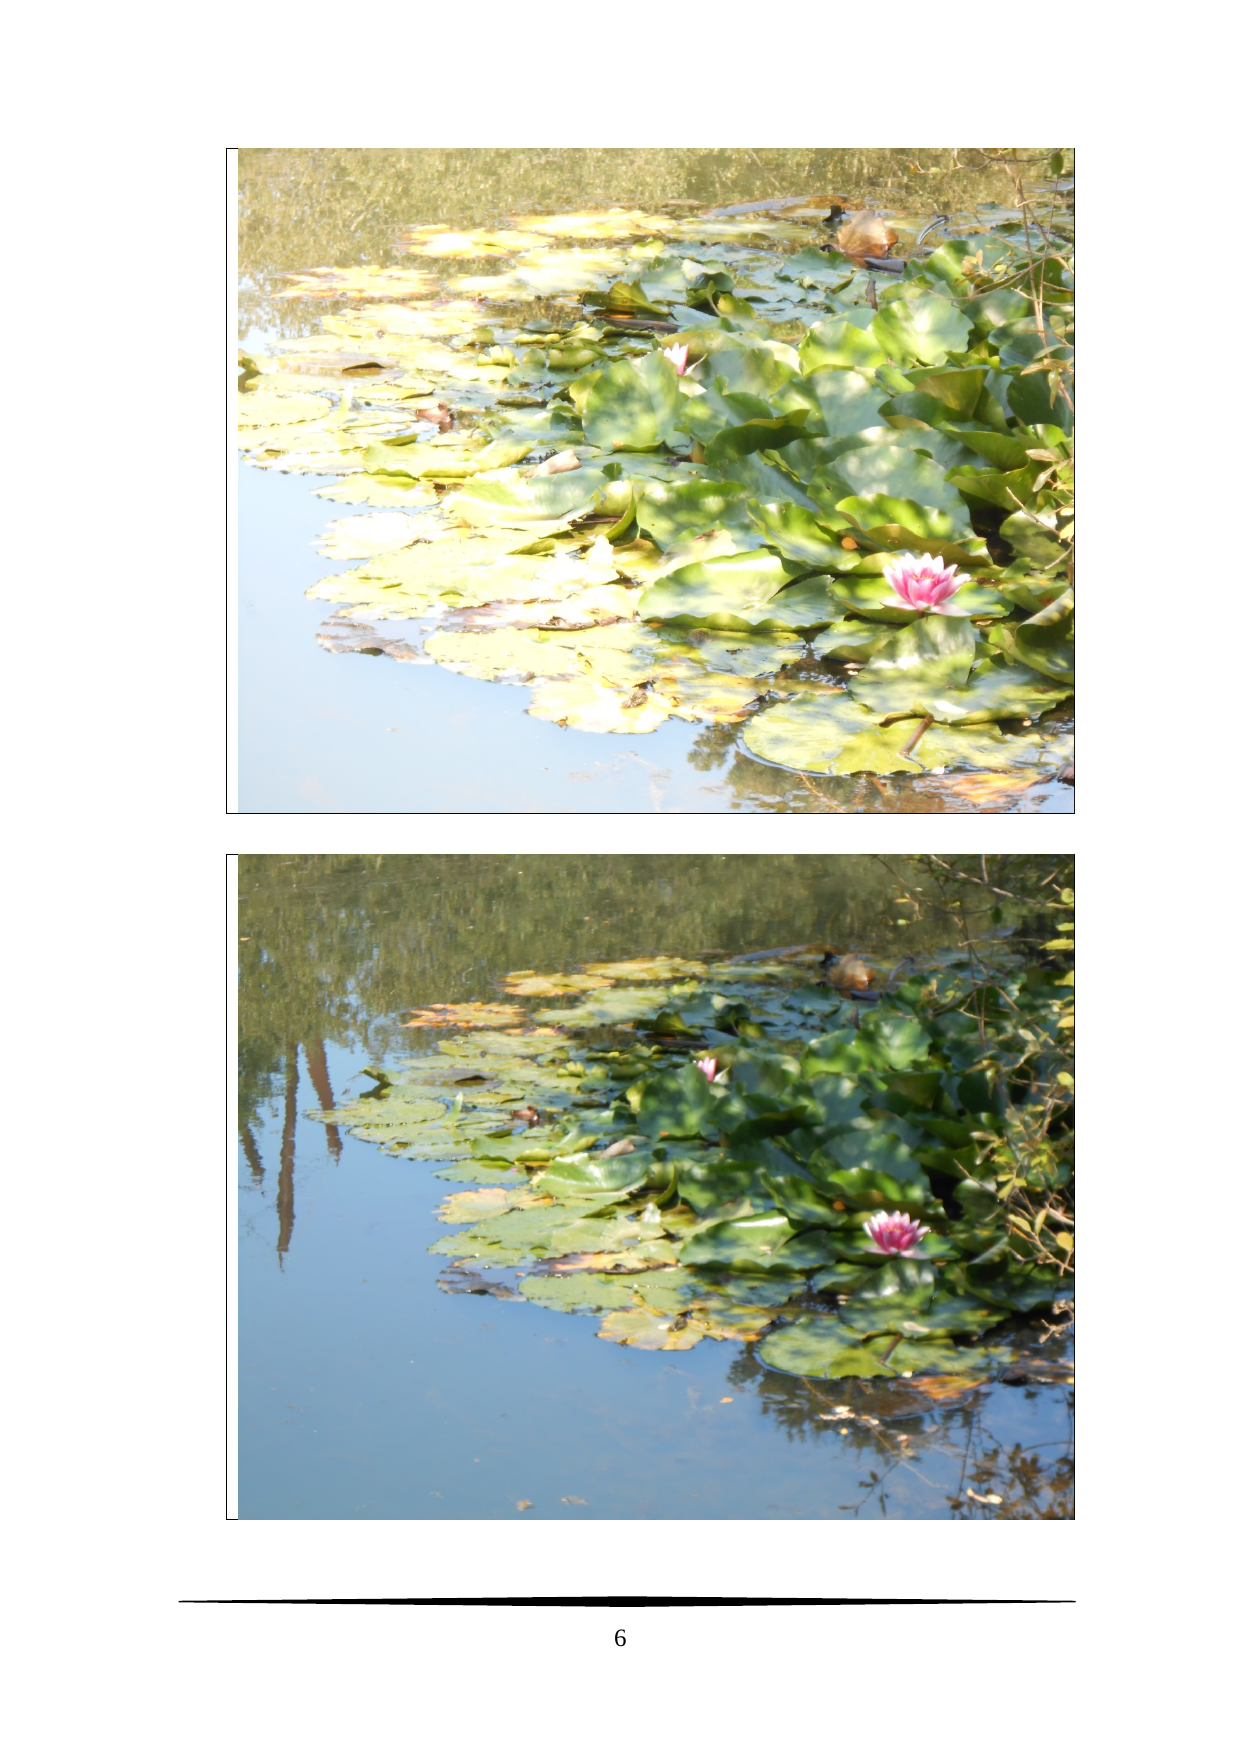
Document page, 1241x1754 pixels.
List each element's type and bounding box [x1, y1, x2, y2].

picture [238, 854, 1075, 1520]
table_header [227, 149, 238, 813]
table_header [227, 855, 238, 1519]
picture [238, 148, 1075, 813]
